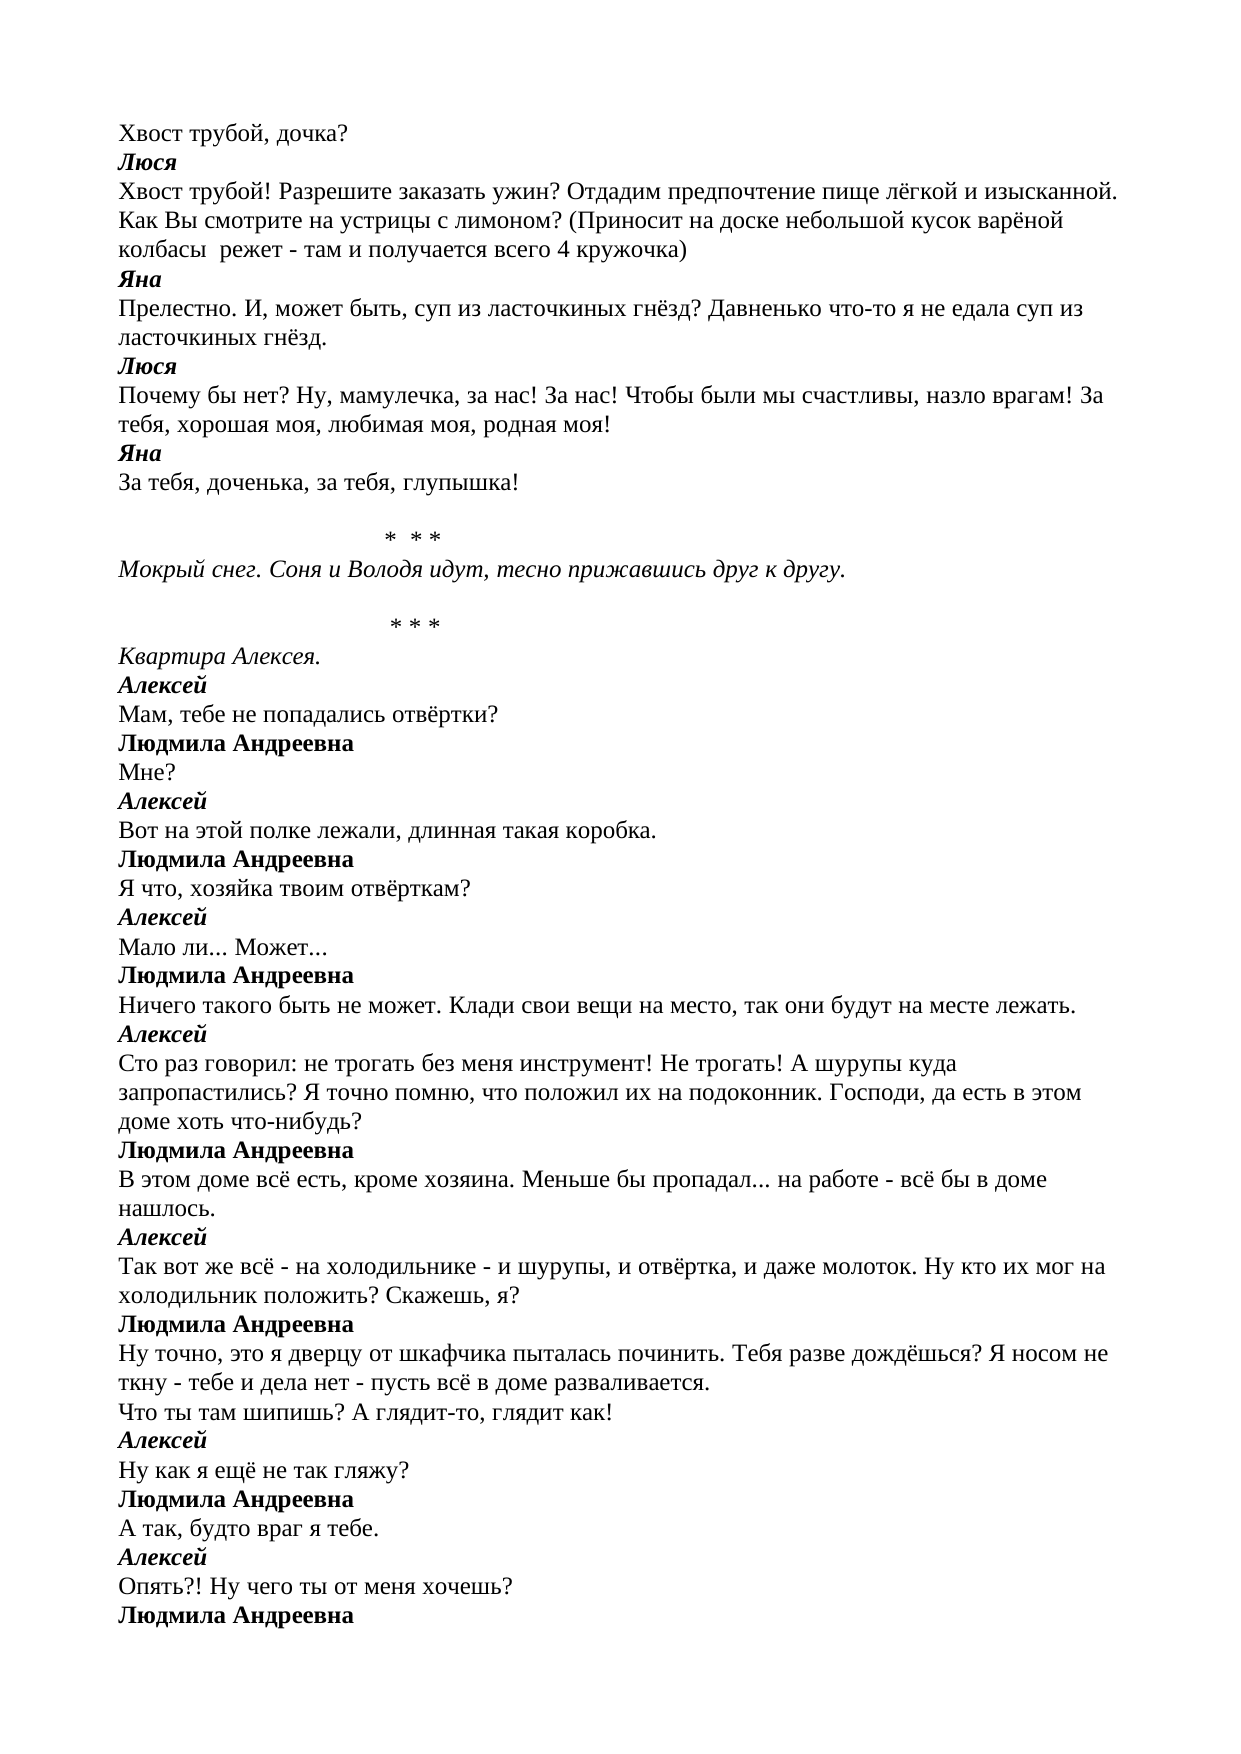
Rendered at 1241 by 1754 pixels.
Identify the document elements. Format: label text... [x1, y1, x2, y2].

text Так вот же всё - на холодильнике - и шурупы, и отвёртка, и даже молоток. Ну кто их мог на холодильник положить? Скажешь, я? [118, 1251, 1122, 1309]
text Я что, хозяйка твоим отвёрткам? [118, 873, 1122, 902]
text Почему бы нет? Ну, мамулечка, за нас! За нас! Чтобы были мы счастливы, назло врагам! За тебя, хорошая моя, любимая моя, родная моя! [118, 380, 1122, 438]
text Людмила Андреевна [118, 960, 1122, 989]
text Мало ли... Может... [118, 931, 1122, 960]
text Хвост трубой, дочка? [118, 118, 1122, 147]
text Алексей [118, 1425, 1122, 1454]
text Людмила Андреевна [118, 844, 1122, 873]
text Людмила Андреевна [118, 1309, 1122, 1338]
text Сто раз говорил: не трогать без меня инструмент! Не трогать! А шурупы куда запропастились? Я точно помню, что положил их на подоконник. Господи, да есть в этом доме хоть что-нибудь? [118, 1048, 1122, 1135]
text За тебя, доченька, за тебя, глупышка! [118, 467, 1122, 496]
text Хвост трубой! Разрешите заказать ужин? Отдадим предпочтение пище лёгкой и изысканной. Как Вы смотрите на устрицы с лимоном? (Приносит на доске небольшой кусок варёной колбасы режет - там и получается всего 4 кружочка) [118, 176, 1122, 263]
text Квартира Алексея. [118, 641, 1122, 670]
text В этом доме всё есть, кроме хозяина. Меньше бы пропадал... на работе - всё бы в доме нашлось. [118, 1164, 1122, 1222]
text Что ты там шипишь? А глядит-то, глядит как! [118, 1396, 1122, 1425]
text А так, будто враг я тебе. [118, 1513, 1122, 1542]
text Ну точно, это я дверцу от шкафчика пыталась починить. Тебя разве дождёшься? Я носом не ткну - тебе и дела нет - пусть всё в доме разваливается. [118, 1338, 1122, 1396]
text Мам, тебе не попадались отвёртки? [118, 699, 1122, 728]
text Алексей [118, 1542, 1122, 1571]
text Алексей [118, 902, 1122, 931]
text Яна [118, 263, 1122, 292]
text Людмила Андреевна [118, 1135, 1122, 1164]
text Людмила Андреевна [118, 1483, 1122, 1513]
text Людмила Андреевна [118, 1600, 1122, 1629]
text Алексей [118, 786, 1122, 815]
text Прелестно. И, может быть, суп из ласточкиных гнёзд? Давненько что-то я не едала суп из ласточкиных гнёзд. [118, 292, 1122, 351]
text Ну как я ещё не так гляжу? [118, 1454, 1122, 1483]
text Алексей [118, 1222, 1122, 1251]
text Люся [118, 351, 1122, 380]
text * * * [177, 525, 1122, 554]
text Яна [118, 438, 1122, 467]
text Опять?! Ну чего ты от меня хочешь? [118, 1571, 1122, 1600]
text Мокрый снег. Соня и Володя идут, тесно прижавшись друг к другу. [118, 554, 1122, 583]
text Алексей [118, 670, 1122, 699]
text Вот на этой полке лежали, длинная такая коробка. [118, 815, 1122, 844]
text Мне? [118, 757, 1122, 786]
text Ничего такого быть не может. Клади свои вещи на место, так они будут на месте лежать. [118, 989, 1122, 1018]
text Алексей [118, 1018, 1122, 1048]
text Людмила Андреевна [118, 728, 1122, 757]
text Люся [118, 147, 1122, 176]
text * * * [118, 612, 1122, 641]
